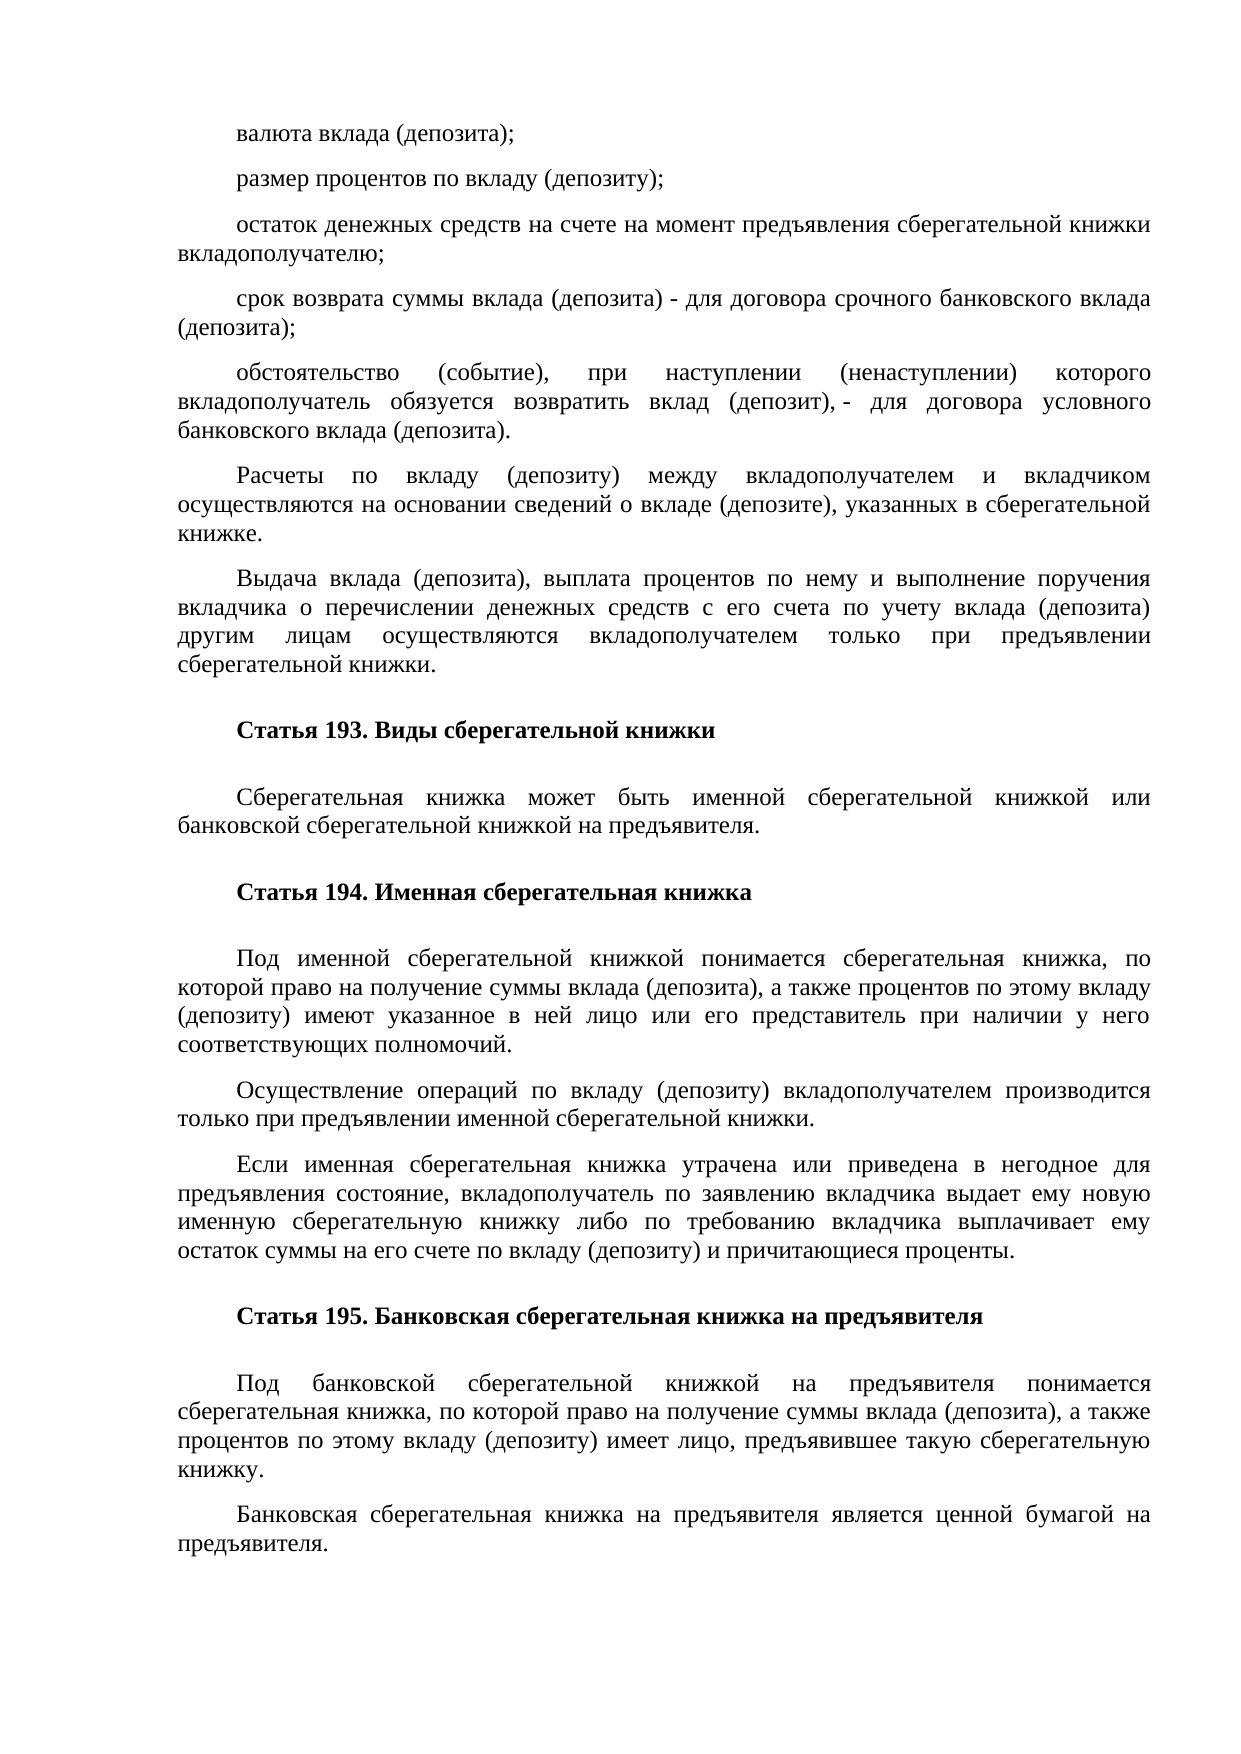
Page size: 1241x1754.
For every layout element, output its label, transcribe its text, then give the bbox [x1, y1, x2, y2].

text Выдача вклада (депозита), выплата процентов по нему и выполнение поручения вкладчика о перечислении денежных средств с его счета по учету вклада (депозита) другим лицам осуществляются вкладополучателем только при предъявлении сберегательной книжки. [177, 563, 1152, 678]
text Банковская сберегательная книжка на предъявителя является ценной бумагой на предъявителя. [177, 1499, 1152, 1557]
text Под банковской сберегательной книжкой на предъявителя понимается сберегательная книжка, по которой право на получение суммы вклада (депозита), а также процентов по этому вкладу (депозиту) имеет лицо, предъявившее такую сберегательную книжку. [177, 1368, 1152, 1483]
text Если именная сберегательная книжка утрачена или приведена в негодное для предъявления состояние, вкладополучатель по заявлению вкладчика выдает ему новую именную сберегательную книжку либо по требованию вкладчика выплачивает ему остаток суммы на его счете по вкладу (депозиту) и причитающиеся проценты. [177, 1149, 1152, 1264]
text размер процентов по вкладу (депозиту); [177, 163, 1152, 192]
text валюта вклада (депозита); [177, 118, 1152, 147]
text срок возврата суммы вклада (депозита) - для договора срочного банковского вклада (депозита); [177, 283, 1152, 341]
text Осуществление операций по вкладу (депозиту) вкладополучателем производится только при предъявлении именной сберегательной книжки. [177, 1075, 1152, 1132]
text Под именной сберегательной книжкой понимается сберегательная книжка, по которой право на получение суммы вклада (депозита), а также процентов по этому вкладу (депозиту) имеют указанное в ней лицо или его представитель при наличии у него соответствующих полномочий. [177, 943, 1152, 1058]
text остаток денежных средств на счете на момент предъявления сберегательной книжки вкладополучателю; [177, 209, 1152, 266]
text Сберегательная книжка может быть именной сберегательной книжкой или банковской сберегательной книжкой на предъявителя. [177, 782, 1152, 839]
text Расчеты по вкладу (депозиту) между вкладополучателем и вкладчиком осуществляются на основании сведений о вкладе (депозите), указанных в сберегательной книжке. [177, 460, 1152, 546]
text Статья 195. Банковская сберегательная книжка на предъявителя [236, 1301, 1152, 1330]
text Статья 193. Виды сберегательной книжки [236, 716, 1152, 744]
text обстоятельство (событие), при наступлении (ненаступлении) которого вкладополучатель обязуется возвратить вклад (депозит), - для договора условного банковского вклада (депозита). [177, 357, 1152, 443]
text Статья 194. Именная сберегательная книжка [236, 877, 1152, 906]
